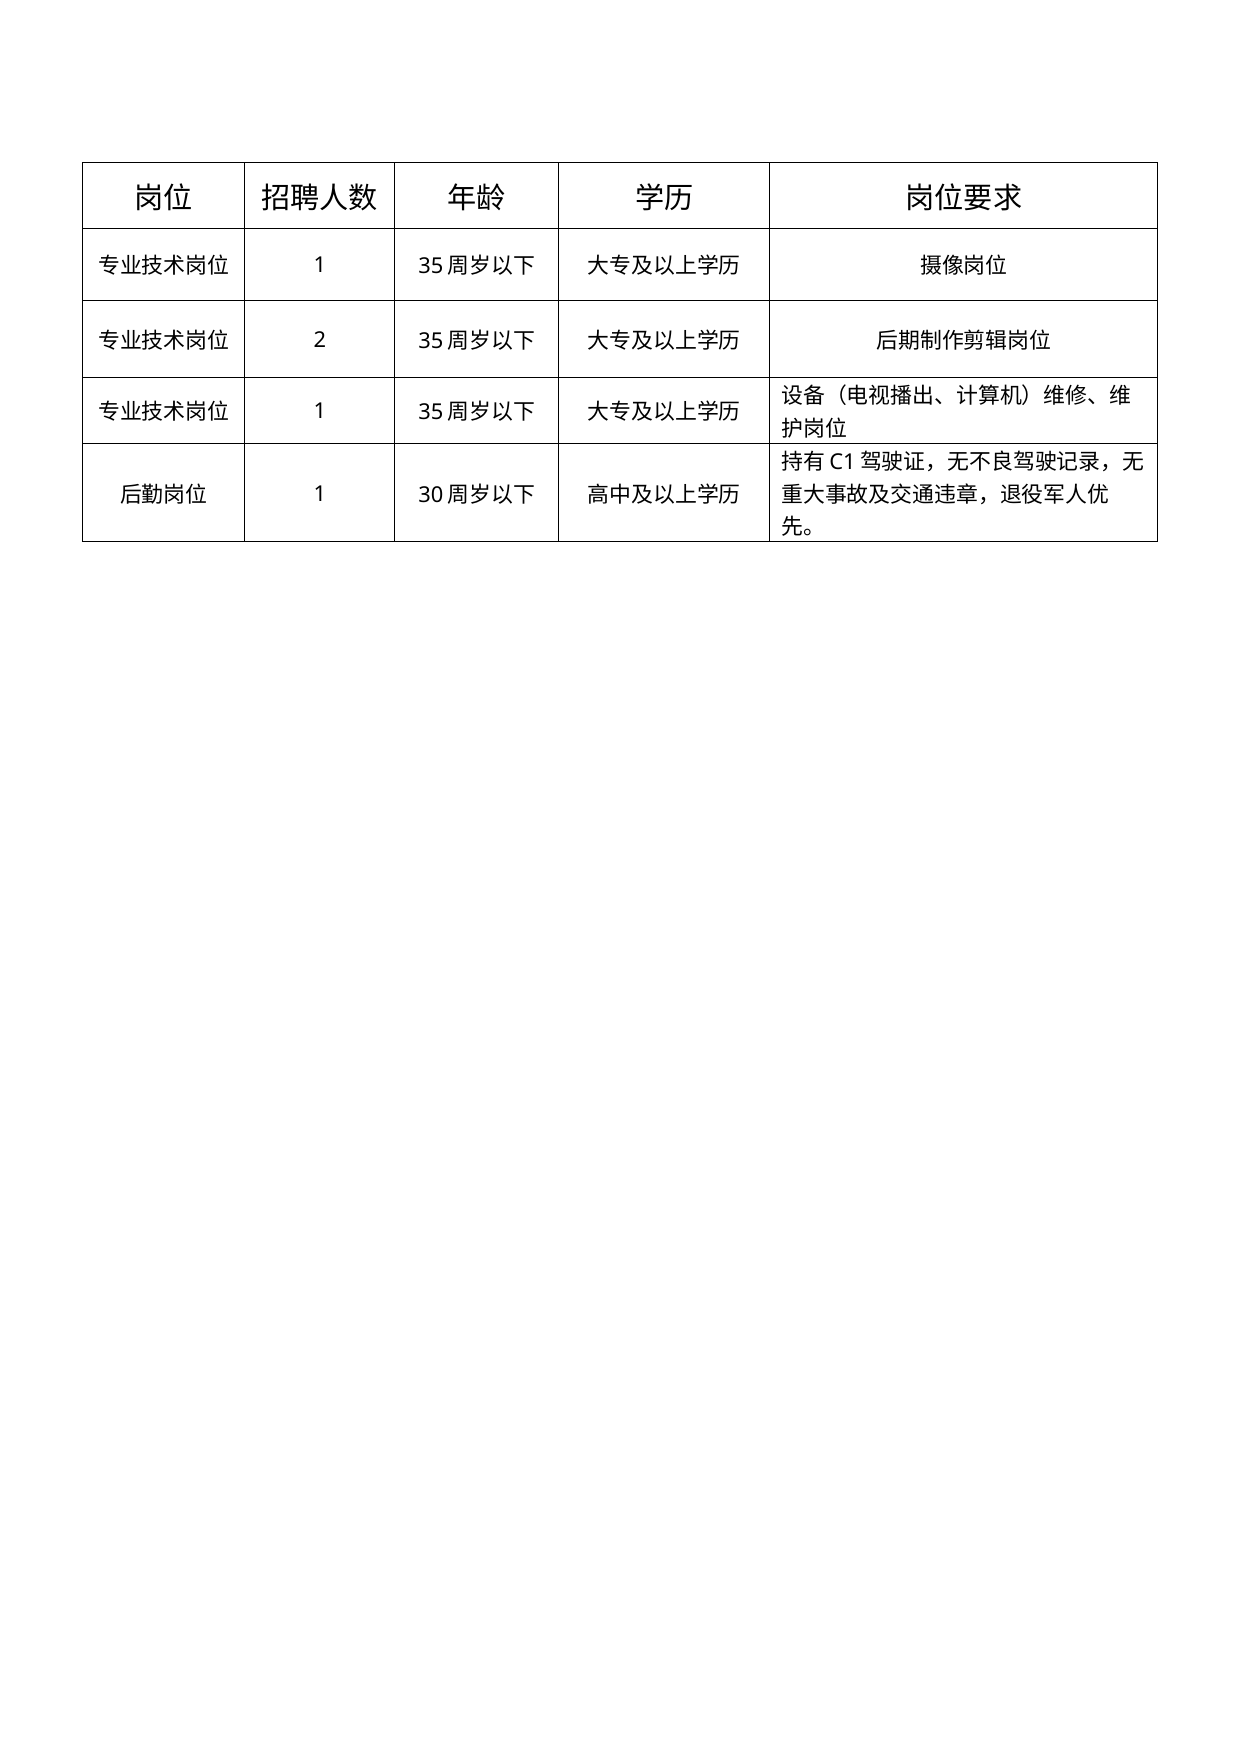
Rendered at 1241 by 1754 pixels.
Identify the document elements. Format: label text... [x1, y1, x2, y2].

table_header 岗位 [83, 163, 244, 228]
table_cell 专业技术岗位 [83, 301, 244, 377]
table_cell 高中及以上学历 [559, 444, 769, 541]
table_cell 大专及以上学历 [559, 229, 769, 299]
table_header 岗位要求 [770, 163, 1157, 228]
table_cell 专业技术岗位 [83, 229, 244, 299]
table_cell 1 [245, 444, 394, 541]
table_cell 1 [245, 229, 394, 299]
table_cell 35周岁以下 [395, 301, 558, 377]
table_cell 大专及以上学历 [559, 378, 769, 443]
table_header 年龄 [395, 163, 558, 228]
table_cell 后勤岗位 [83, 444, 244, 541]
table_cell 设备（电视播出、计算机）维修、维护岗位 [770, 378, 1157, 443]
table_cell 1 [245, 378, 394, 443]
table_cell 专业技术岗位 [83, 378, 244, 443]
table_cell 后期制作剪辑岗位 [770, 301, 1157, 377]
table_cell 30周岁以下 [395, 444, 558, 541]
table_cell 35周岁以下 [395, 229, 558, 299]
table_cell 摄像岗位 [770, 229, 1157, 299]
table_cell 2 [245, 301, 394, 377]
table_cell 35周岁以下 [395, 378, 558, 443]
table_cell 大专及以上学历 [559, 301, 769, 377]
table_header 学历 [559, 163, 769, 228]
table_header 招聘人数 [245, 163, 394, 228]
table_cell 持有C1驾驶证，无不良驾驶记录，无重大事故及交通违章，退役军人优先。 [770, 444, 1157, 541]
